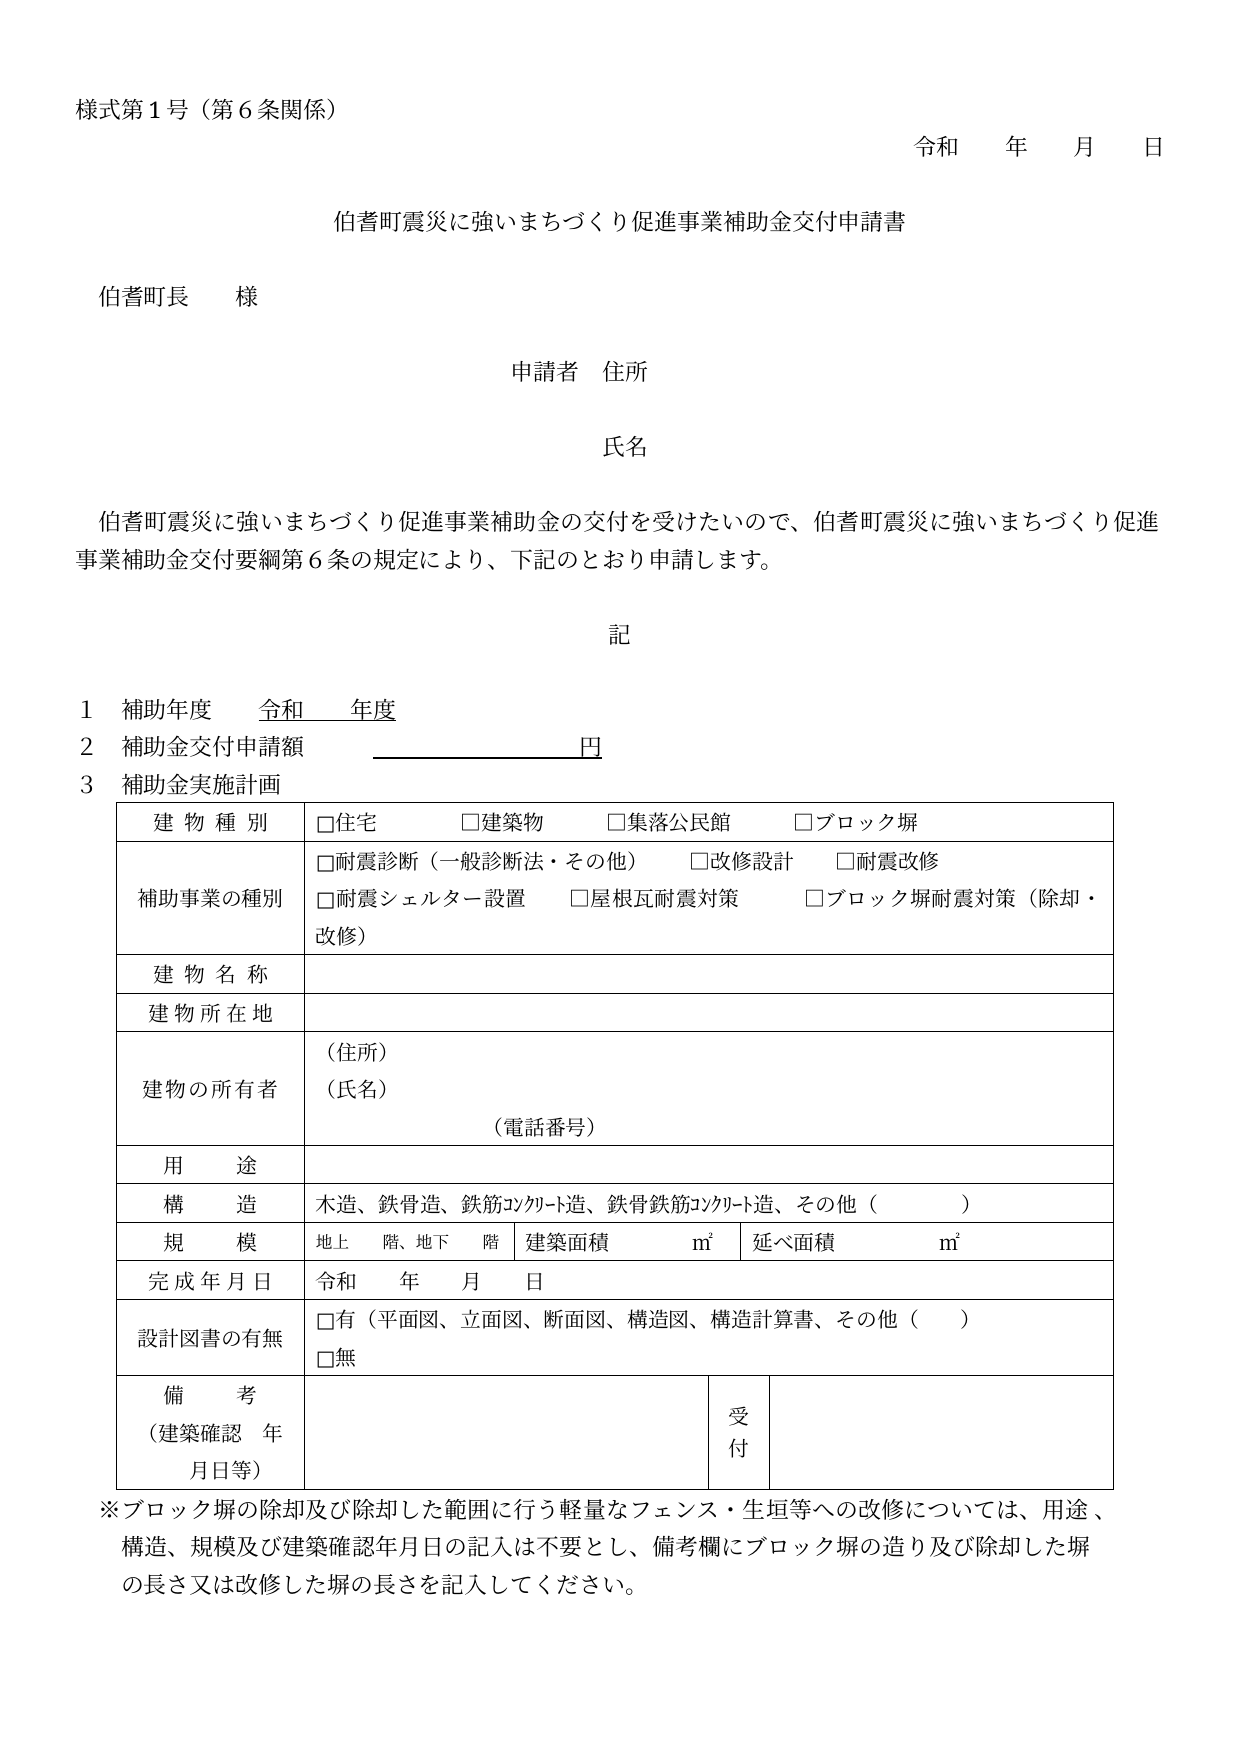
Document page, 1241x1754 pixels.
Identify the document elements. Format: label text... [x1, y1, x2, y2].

table_cell □耐震診断（一般診断法・その他） □改修設計 □耐震改修 □耐震シェルター設置 □屋根瓦耐震対策 □ブロック塀耐震対策（除却・改修） [305, 842, 1113, 954]
table_cell 補助事業の種別 [117, 842, 304, 954]
table_cell 建築面積 ㎡ [515, 1223, 740, 1260]
table_cell [305, 1376, 708, 1488]
table_cell 地上 階、地下 階 [305, 1223, 514, 1260]
table_cell [770, 1376, 1113, 1488]
table_cell 建物の所有者 [117, 1032, 304, 1145]
text 申請者 住所 [75, 352, 1165, 389]
text 氏名 [75, 427, 1165, 464]
table_cell 受付 [709, 1376, 769, 1488]
text 記 [75, 614, 1165, 652]
text 令和 年 月 日 [75, 127, 1165, 164]
table_cell [305, 955, 1113, 993]
table_cell 備考 （建築確認年月日等） [117, 1376, 304, 1488]
table_cell 完成年月日 [117, 1261, 304, 1299]
text 伯耆町震災に強いまちづくり促進事業補助金交付申請書 [75, 202, 1165, 239]
text 伯耆町長 様 [75, 277, 1165, 314]
table_cell 木造、鉄骨造、鉄筋ｺﾝｸﾘｰﾄ造、鉄骨鉄筋ｺﾝｸﾘｰﾄ造、その他（ ） [305, 1184, 1113, 1222]
table_cell [305, 994, 1113, 1031]
text 伯耆町震災に強いまちづくり促進事業補助金の交付を受けたいので、伯耆町震災に強いまちづくり促進事業補助金交付要綱第６条の規定により、下記のとおり申請します。 [75, 502, 1165, 577]
table_cell □有（平面図、立面図、断面図、構造図、構造計算書、その他（ ） □無 [305, 1300, 1113, 1375]
table_header 建物種別 [117, 803, 304, 841]
table_cell 延べ面積 ㎡ [741, 1223, 1113, 1260]
text 様式第1号（第６条関係） [75, 89, 1165, 127]
table_cell 構造 [117, 1184, 304, 1222]
table_cell 令和 年 月 日 [305, 1261, 1113, 1299]
table_header □住宅 □建築物 □集落公民館 □ブロック塀 [305, 803, 1113, 841]
table_cell 規模 [117, 1223, 304, 1260]
text ２ 補助金交付申請額 円 [75, 727, 1165, 764]
table_cell 建物所在地 [117, 994, 304, 1031]
table_cell [305, 1146, 1113, 1183]
table_cell 建物名称 [117, 955, 304, 993]
text １ 補助年度 令和 年度 [75, 689, 1165, 727]
table_cell 設計図書の有無 [117, 1300, 304, 1375]
text ３ 補助金実施計画 [75, 764, 1165, 802]
text ※ブロック塀の除却及び除却した範囲に行う軽量なフェンス・生垣等への改修については、用途、構造、規模及び建築確認年月日の記入は不要とし、備考欄にブロック塀の造り及び除却した塀の長さ又は改修した塀の長さを記入してください。 [75, 1489, 1094, 1602]
table_cell （住所） （氏名） （電話番号） [305, 1032, 1113, 1145]
table_cell 用途 [117, 1146, 304, 1183]
